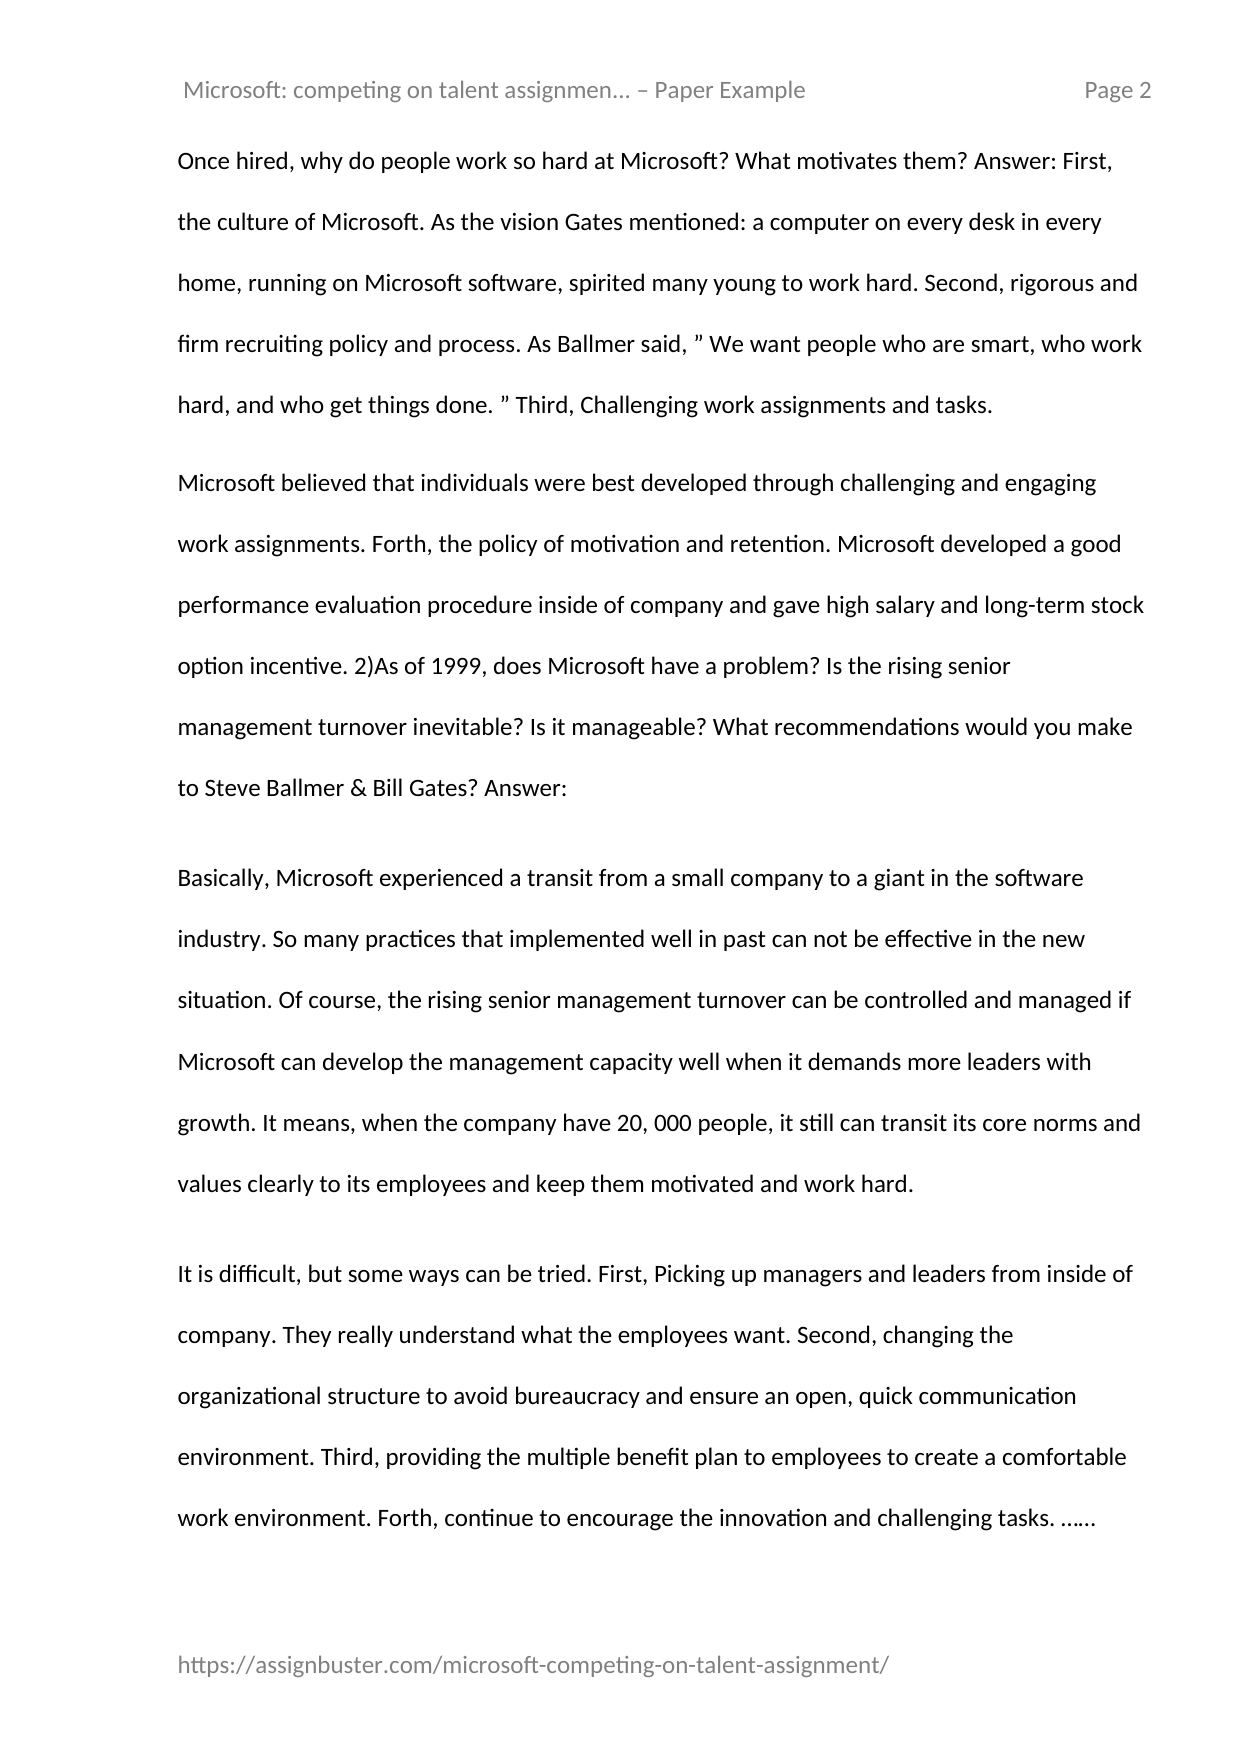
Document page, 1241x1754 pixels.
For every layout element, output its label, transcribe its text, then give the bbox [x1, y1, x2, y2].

text Basically, Microsoft experienced a transit from a small company to a giant in the software industry. So many practices that implemented well in past can not be effective in the new situation. Of course, the rising senior management turnover can be controlled and managed if Microsoft can develop the management capacity well when it demands more leaders with growth. It means, when the company have 20, 000 people, it still can transit its core norms and values clearly to its employees and keep them motivated and work hard. [177, 863, 1152, 1198]
text It is difficult, but some ways can be tried. First, Picking up managers and leaders from inside of company. They really understand what the employees want. Second, changing the organizational structure to avoid bureaucracy and ensure an open, quick communication environment. Third, providing the multiple benefit plan to employees to create a comfortable work environment. Forth, continue to encourage the innovation and challenging tasks. …… [177, 1258, 1152, 1533]
text Microsoft believed that individuals were best developed through challenging and engaging work assignments. Forth, the policy of motivation and retention. Microsoft developed a good performance evaluation procedure inside of company and gave high salary and long-term stock option incentive. 2)As of 1999, does Microsoft have a problem? Is the rising senior management turnover inevitable? Is it manageable? What recommendations would you make to Steve Ballmer & Bill Gates? Answer: [177, 467, 1152, 803]
text Once hired, why do people work so hard at Microsoft? What motivates them? Answer: First, the culture of Microsoft. As the vision Gates mentioned: a computer on every desk in every home, running on Microsoft software, spirited many young to work hard. Second, rigorous and firm recruiting policy and process. As Ballmer said, ” We want people who are smart, who work hard, and who get things done. ” Third, Challenging work assignments and tasks. [177, 145, 1152, 420]
